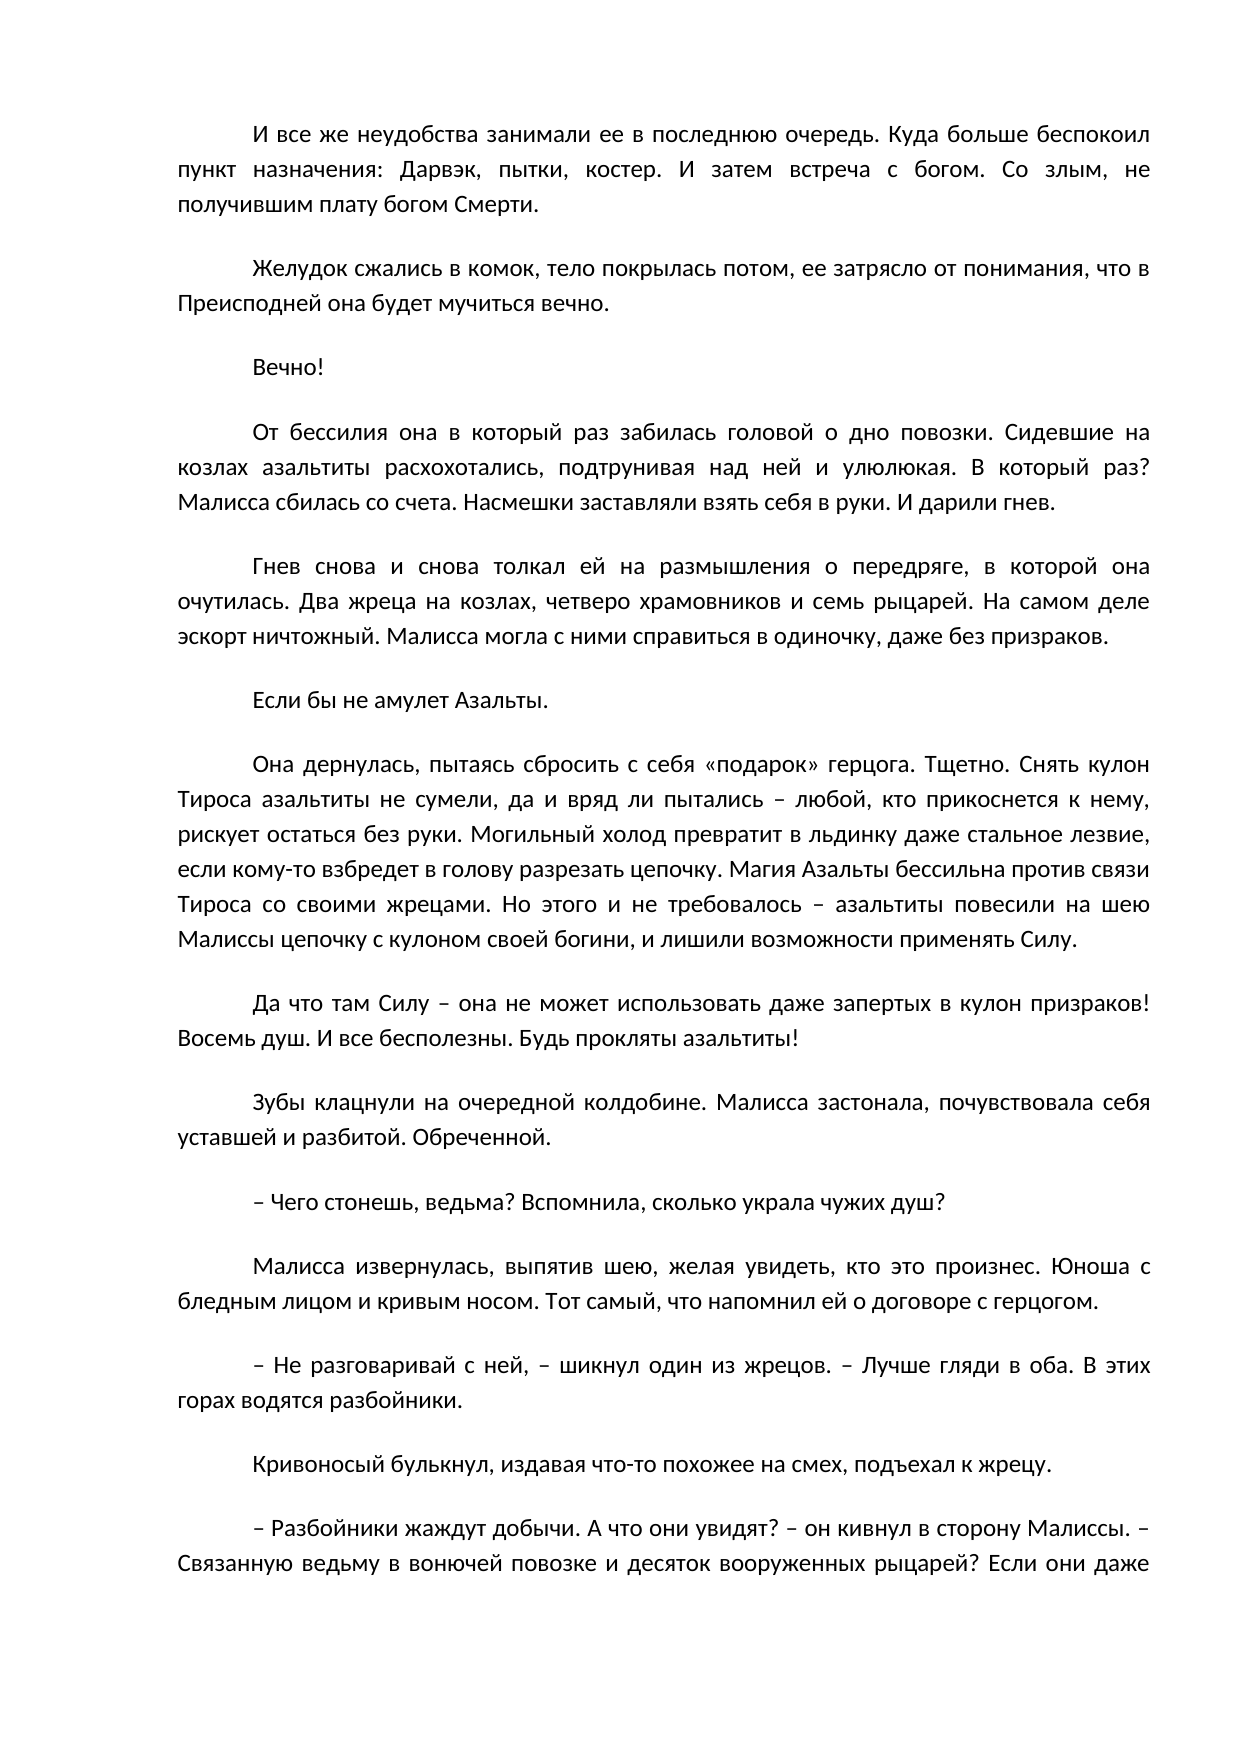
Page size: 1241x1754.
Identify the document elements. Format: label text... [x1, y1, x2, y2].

text И все же неудобства занимали ее в последнюю очередь. Куда больше беспокоил пункт назначения: Дарвэк, пытки, костер. И затем встреча с богом. Со злым, не получившим плату богом Смерти. [177, 118, 1152, 219]
text Она дернулась, пытаясь сбросить с себя «подарок» герцога. Тщетно. Снять кулон Тироса азальтиты не сумели, да и вряд ли пытались – любой, кто прикоснется к нему, рискует остаться без руки. Могильный холод превратит в льдинку даже стальное лезвие, если кому-то взбредет в голову разрезать цепочку. Магия Азальты бессильна против связи Тироса со своими жрецами. Но этого и не требовалось – азальтиты повесили на шею Малиссы цепочку с кулоном своей богини, и лишили возможности применять Силу. [177, 748, 1152, 954]
text Малисса извернулась, выпятив шею, желая увидеть, кто это произнес. Юноша с бледным лицом и кривым носом. Тот самый, что напомнил ей о договоре с герцогом. [177, 1250, 1152, 1315]
text Гнев снова и снова толкал ей на размышления о передряге, в которой она очутилась. Два жреца на козлах, четверо храмовников и семь рыцарей. На самом деле эскорт ничтожный. Малисса могла с ними справиться в одиночку, даже без призраков. [177, 550, 1152, 650]
text – Не разговаривай с ней, – шикнул один из жрецов. – Лучше гляди в оба. В этих горах водятся разбойники. [177, 1349, 1152, 1414]
text Кривоносый булькнул, издавая что-то похожее на смех, подъехал к жрецу. [177, 1448, 1152, 1479]
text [177, 1512, 1152, 1578]
text Да что там Силу – она не может использовать даже запертых в кулон призраков! Восемь душ. И все бесполезны. Будь прокляты азальтиты! [177, 987, 1152, 1053]
text От бессилия она в который раз забилась головой о дно повозки. Сидевшие на козлах азальтиты расхохотались, подтрунивая над ней и улюлюкая. В который раз? Малисса сбилась со счета. Насмешки заставляли взять себя в руки. И дарили гнев. [177, 416, 1152, 516]
text – Чего стонешь, ведьма? Вспомнила, сколько украла чужих душ? [177, 1186, 1152, 1216]
text Если бы не амулет Азальты. [177, 684, 1152, 714]
text Вечно! [177, 351, 1152, 382]
text Зубы клацнули на очередной колдобине. Малисса застонала, почувствовала себя уставшей и разбитой. Обреченной. [177, 1086, 1152, 1152]
text Желудок сжались в комок, тело покрылась потом, ее затрясло от понимания, что в Преисподней она будет мучиться вечно. [177, 252, 1152, 318]
